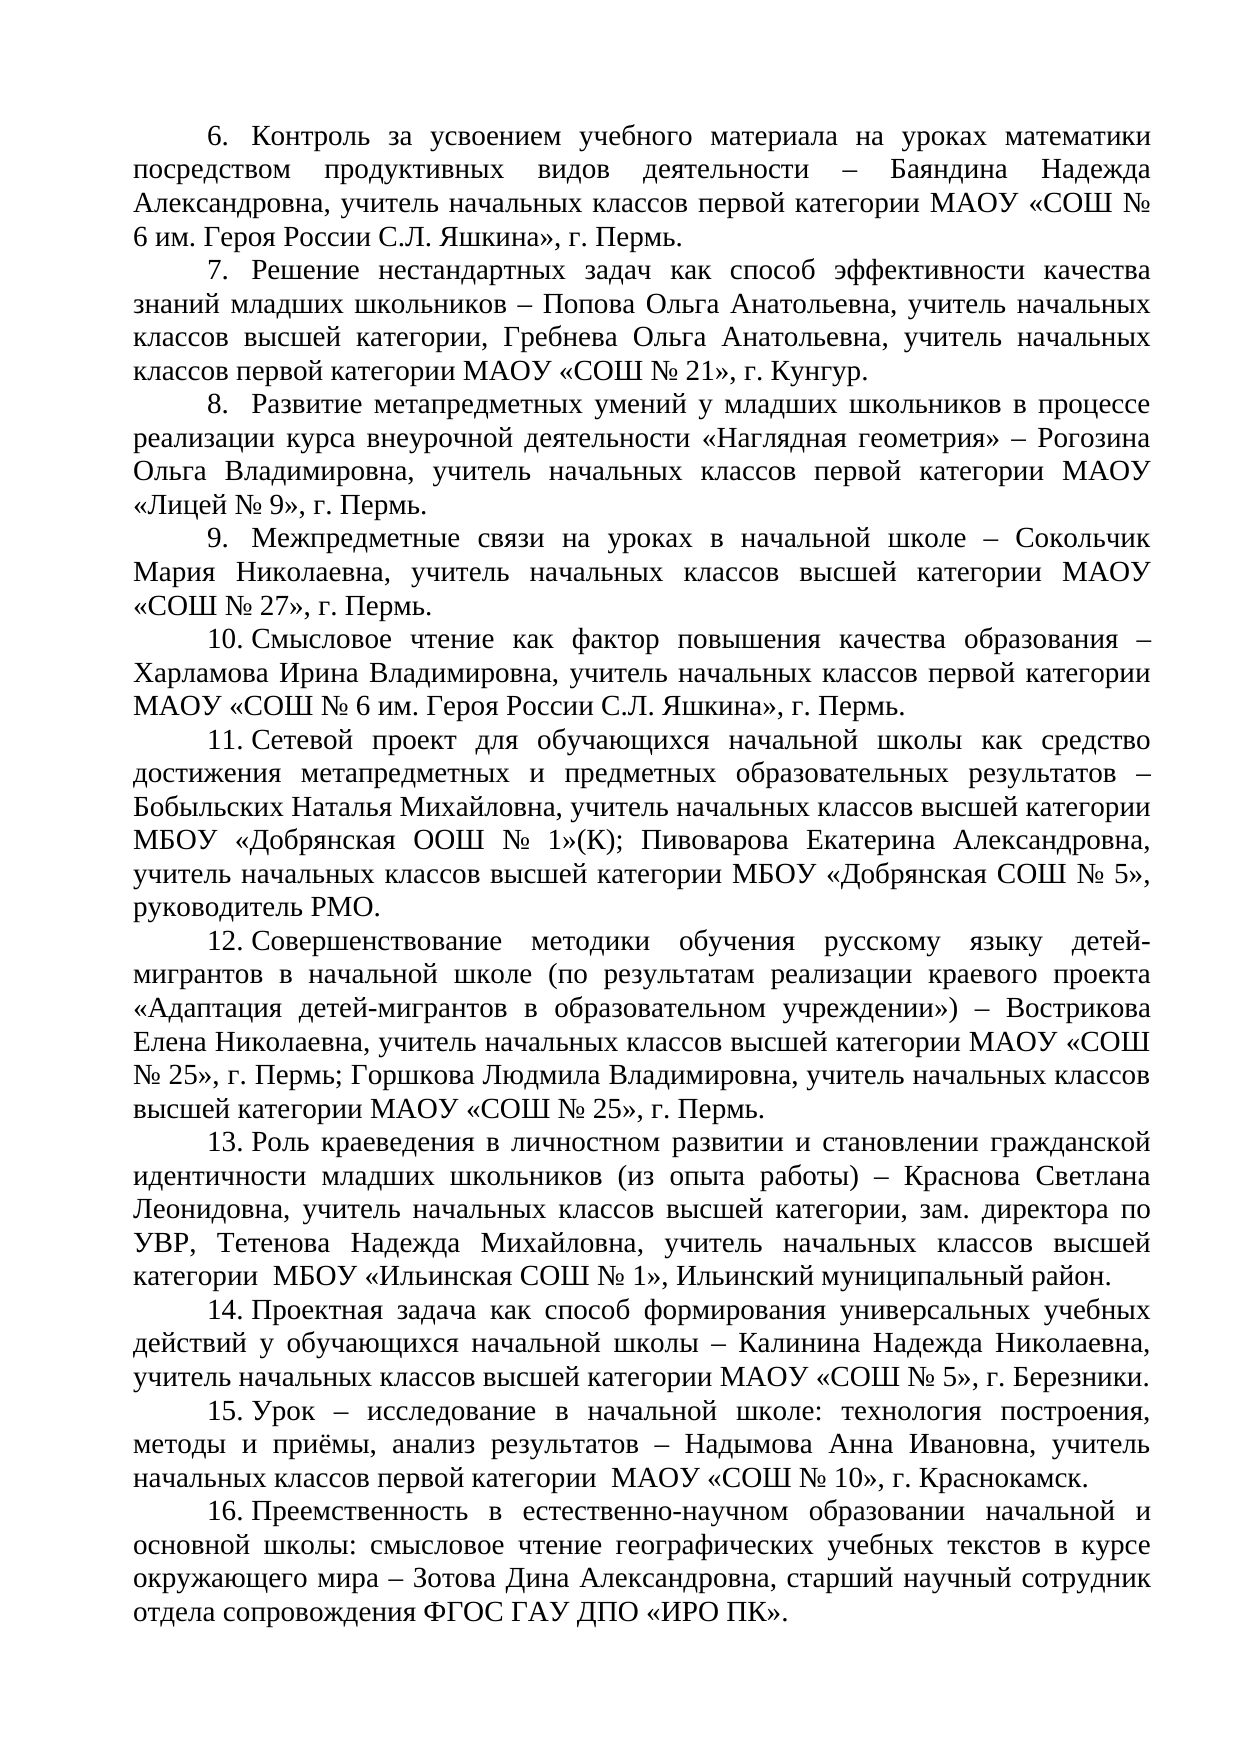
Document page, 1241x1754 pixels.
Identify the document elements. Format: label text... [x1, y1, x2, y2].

list Преемственность в естественно-научном образовании начальной и основной школы: смысловое чтение географических учебных текстов в курсе окружающего мира – Зотова Дина Александровна, старший научный сотрудник отдела сопровождения ФГОС ГАУ ДПО «ИРО ПК». [133, 1493, 1152, 1627]
list Совершенствование методики обучения русскому языку детей-мигрантов в начальной школе (по результатам реализации краевого проекта «Адаптация детей-мигрантов в образовательном учреждении») – Вострикова Елена Николаевна, учитель начальных классов высшей категории МАОУ «СОШ № 25», г. Пермь; Горшкова Людмила Владимировна, учитель начальных классов высшей категории МАОУ «СОШ № 25», г. Пермь. [133, 923, 1152, 1124]
list Межпредметные связи на уроках в начальной школе – Сокольчик Мария Николаевна, учитель начальных классов высшей категории МАОУ «СОШ № 27», г. Пермь. [133, 521, 1152, 621]
list Смысловое чтение как фактор повышения качества образования – Харламова Ирина Владимировна, учитель начальных классов первой категории МАОУ «СОШ № 6 им. Героя России С.Л. Яшкина», г. Пермь. [133, 621, 1152, 722]
list Роль краеведения в личностном развитии и становлении гражданской идентичности младших школьников (из опыта работы) – Краснова Светлана Леонидовна, учитель начальных классов высшей категории, зам. директора по УВР, Тетенова Надежда Михайловна, учитель начальных классов высшей категории МБОУ «Ильинская СОШ № 1», Ильинский муниципальный район. [133, 1124, 1152, 1292]
list Решение нестандартных задач как способ эффективности качества знаний младших школьников – Попова Ольга Анатольевна, учитель начальных классов высшей категории, Гребнева Ольга Анатольевна, учитель начальных классов первой категории МАОУ «СОШ № 21», г. Кунгур. [133, 252, 1152, 386]
list Контроль за усвоением учебного материала на уроках математики посредством продуктивных видов деятельности – Баяндина Надежда Александровна, учитель начальных классов первой категории МАОУ «СОШ № 6 им. Героя России С.Л. Яшкина», г. Пермь. [133, 118, 1152, 252]
list Сетевой проект для обучающихся начальной школы как средство достижения метапредметных и предметных образовательных результатов – Бобыльских Наталья Михайловна, учитель начальных классов высшей категории МБОУ «Добрянская ООШ № 1»(К); Пивоварова Екатерина Александровна, учитель начальных классов высшей категории МБОУ «Добрянская СОШ № 5», руководитель РМО. [133, 722, 1152, 923]
list Развитие метапредметных умений у младших школьников в процессе реализации курса внеурочной деятельности «Наглядная геометрия» – Рогозина Ольга Владимировна, учитель начальных классов первой категории МАОУ «Лицей № 9», г. Пермь. [133, 386, 1152, 521]
list Проектная задача как способ формирования универсальных учебных действий у обучающихся начальной школы – Калинина Надежда Николаевна, учитель начальных классов высшей категории МАОУ «СОШ № 5», г. Березники. [133, 1292, 1152, 1393]
list Урок – исследование в начальной школе: технология построения, методы и приёмы, анализ результатов – Надымова Анна Ивановна, учитель начальных классов первой категории МАОУ «СОШ № 10», г. Краснокамск. [133, 1393, 1152, 1493]
